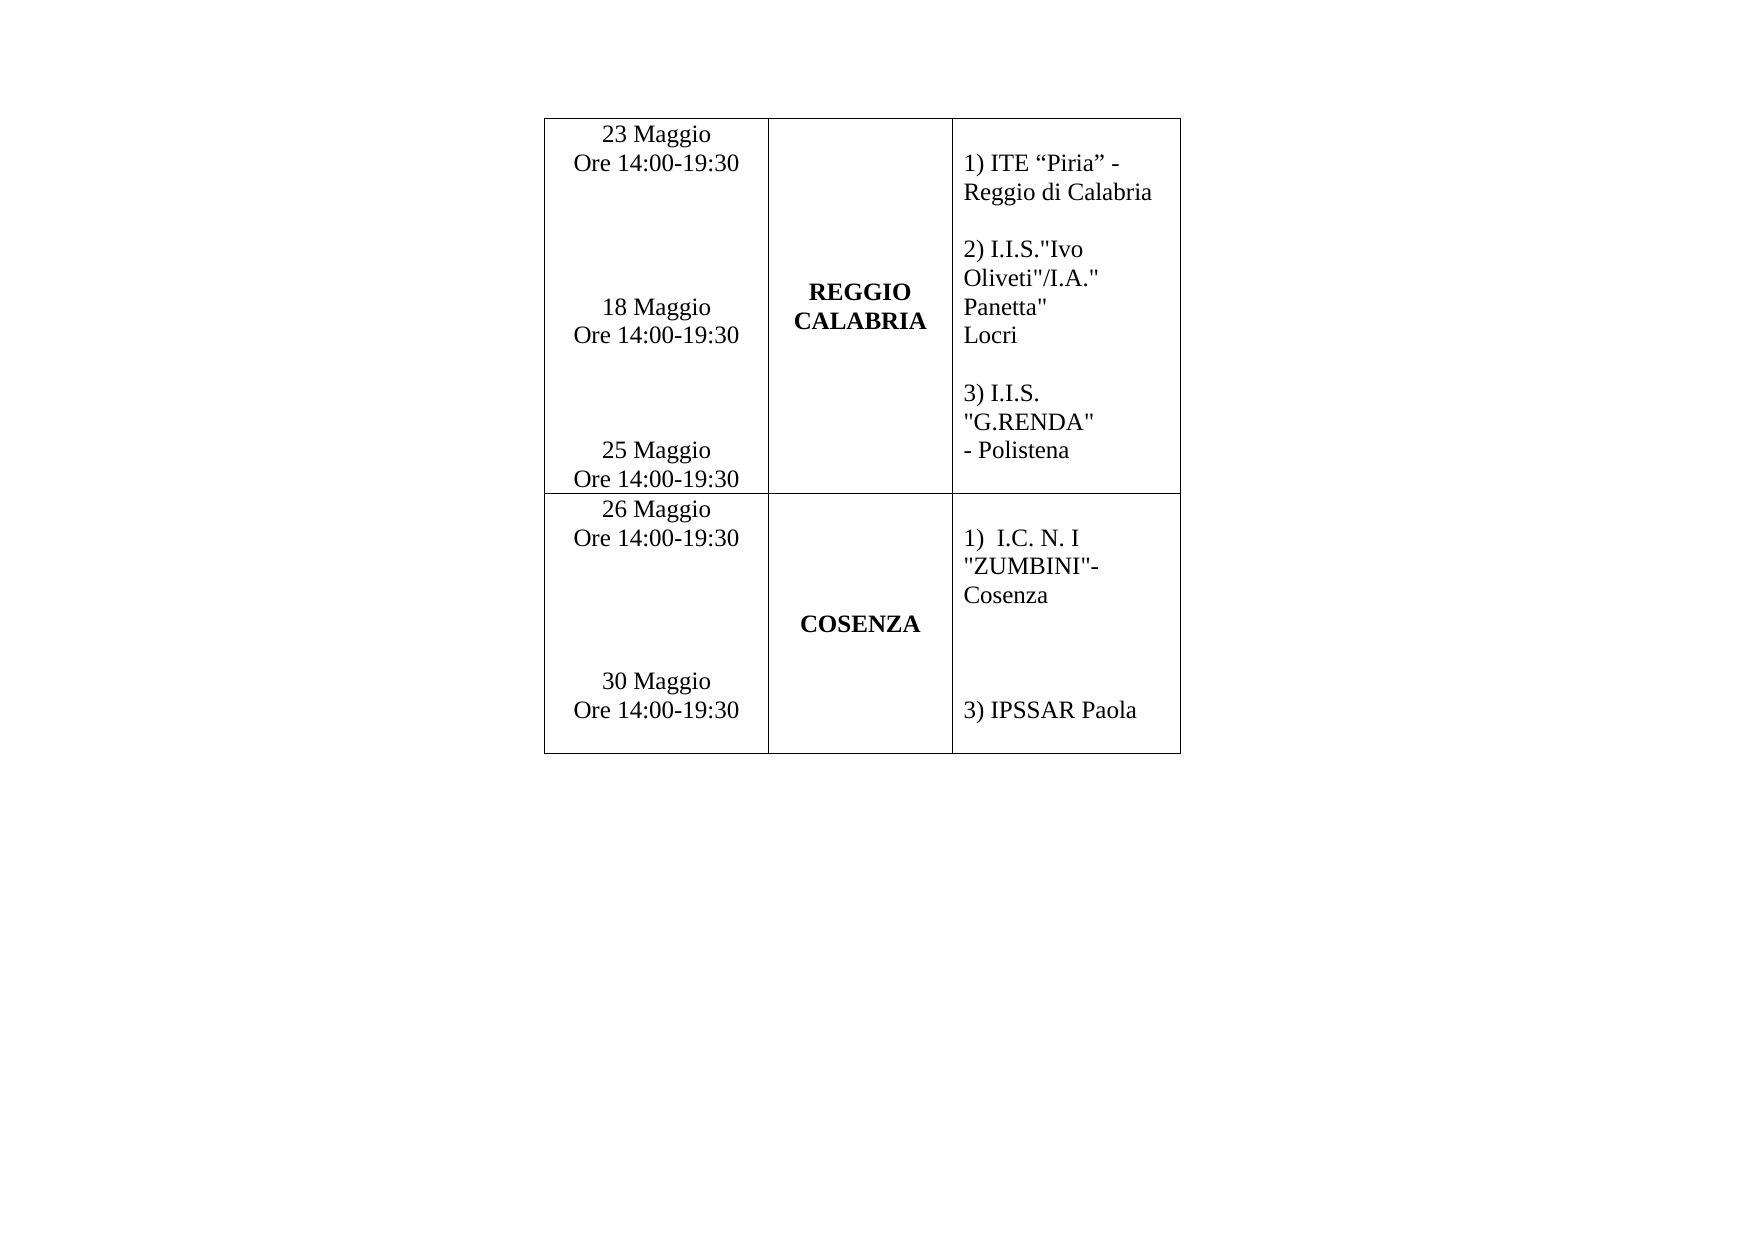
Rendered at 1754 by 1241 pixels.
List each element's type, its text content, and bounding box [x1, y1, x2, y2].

table_cell 1) I.C. N. I "ZUMBINI"- Cosenza 3) IPSSAR Paola [953, 494, 1180, 753]
table_cell 26 Maggio Ore 14:00-19:30 30 Maggio Ore 14:00-19:30 [545, 494, 768, 753]
table_cell COSENZA [769, 494, 952, 753]
table_cell 1) ITE “Piria” - Reggio di Calabria 2) I.I.S."Ivo Oliveti"/I.A." Panetta" Locri 3) I.I.S. "G.RENDA" - Polistena [953, 119, 1180, 493]
table_cell 23 Maggio Ore 14:00-19:30 18 Maggio Ore 14:00-19:30 25 Maggio Ore 14:00-19:30 [545, 119, 768, 493]
table_cell REGGIO CALABRIA [769, 119, 952, 493]
